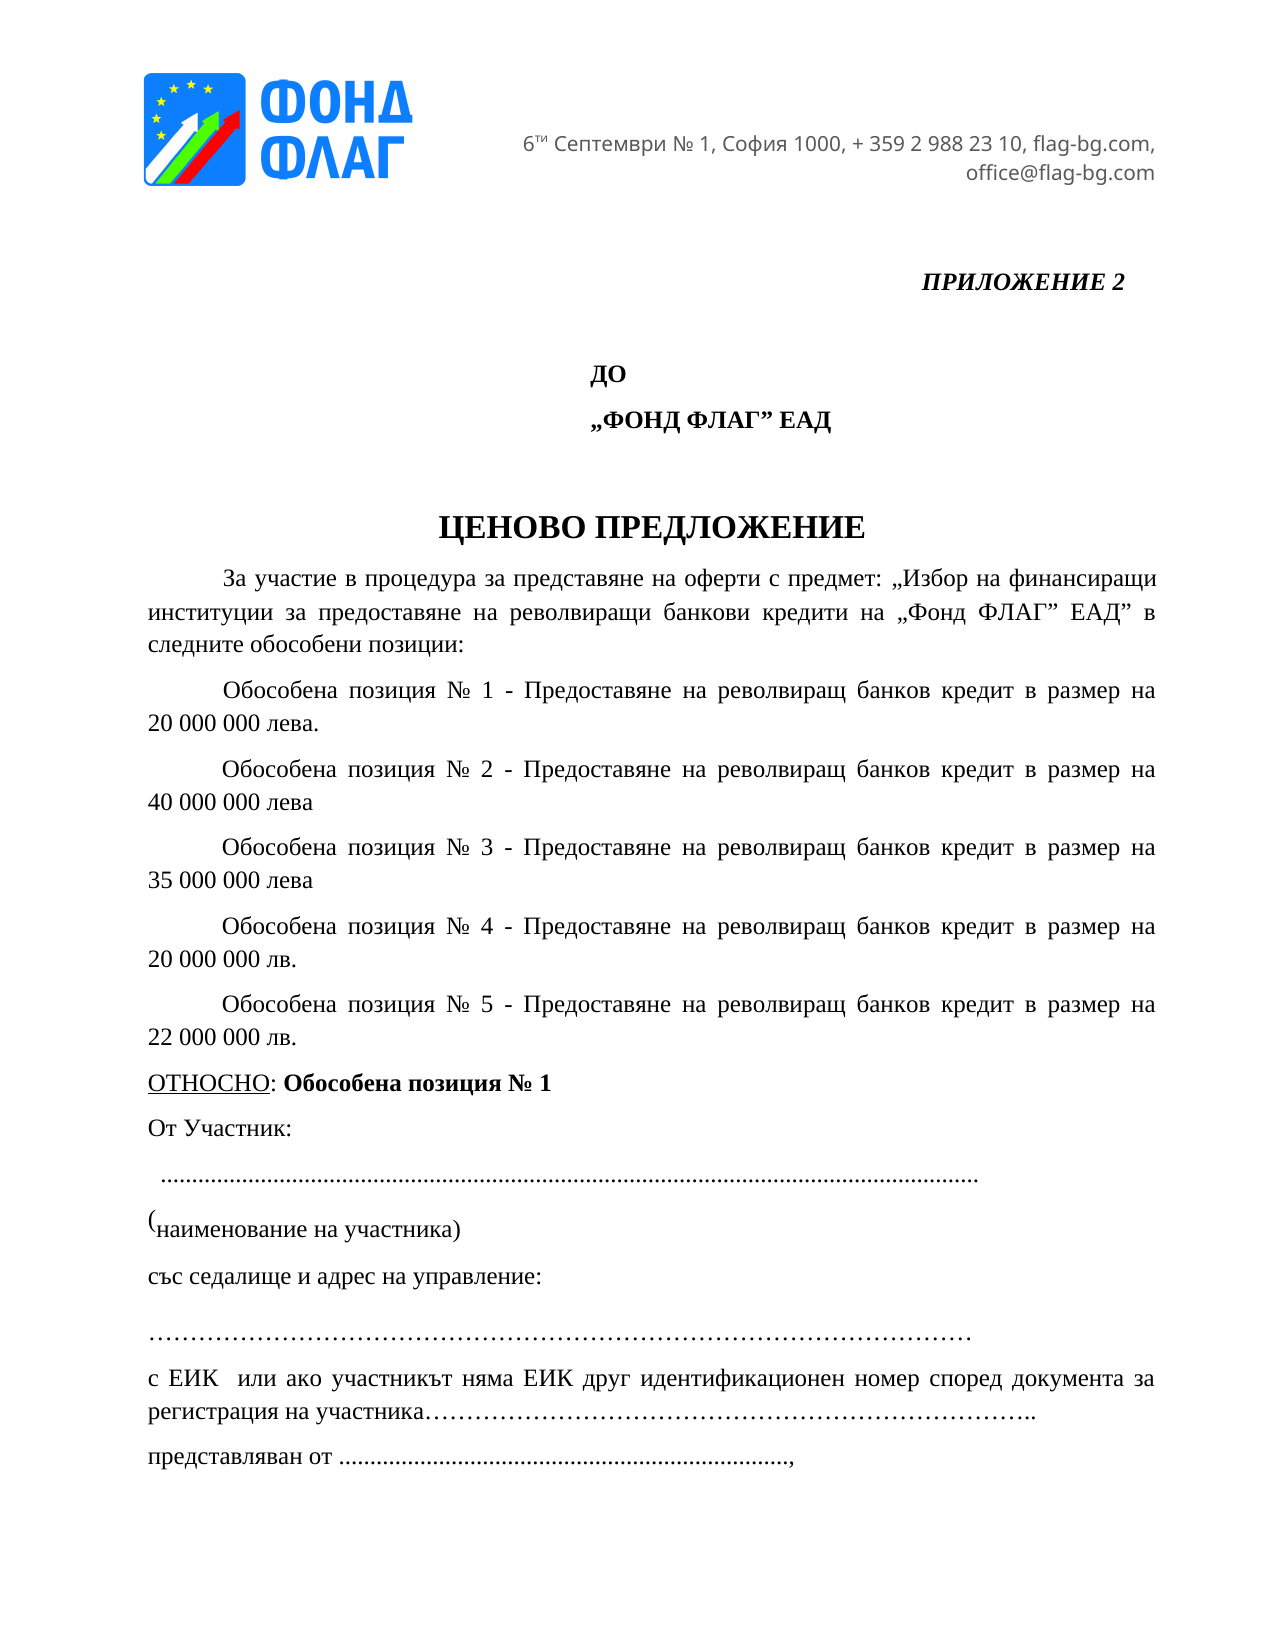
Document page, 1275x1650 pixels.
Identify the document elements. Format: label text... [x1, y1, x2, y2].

text ДО [516, 359, 1157, 388]
text ЦЕНОВО ПРЕДЛОЖЕНИЕ [148, 507, 1157, 545]
text със седалище и адрес на управление: [148, 1261, 1157, 1299]
text „ФОНД ФЛАГ” ЕАД [590, 405, 1157, 434]
text ОТНОСНО: Обособена позиция № 1 [148, 1068, 1157, 1097]
text представляван от ........................................................................, [148, 1441, 1157, 1470]
text ПРИЛОЖЕНИЕ 2 [591, 267, 1127, 295]
text (наименование на участника) [148, 1204, 1157, 1243]
text От Участник: [148, 1113, 1157, 1142]
text Обособена позиция № 1 - Предоставяне на револвиращ банков кредит в размер на 20 000 000 лева. [148, 675, 1157, 737]
text Обособена позиция № 2 - Предоставяне на револвиращ банков кредит в размер на 40 000 000 лева [148, 754, 1157, 815]
text За участие в процедура за представяне на оферти с предмет: „Избор на финансиращи институции за предоставяне на револвиращи банкови кредити на „Фонд ФЛАГ” ЕАД” в следните обособени позиции: [148, 563, 1157, 658]
text Обособена позиция № 4 - Предоставяне на револвиращ банков кредит в размер на 20 000 000 лв. [148, 911, 1157, 972]
text ……………………………………………………………………………………… [148, 1317, 1157, 1346]
text Обособена позиция № 5 - Предоставяне на револвиращ банков кредит в размер на 22 000 000 лв. [148, 989, 1157, 1051]
text ................................................................................................................................... [148, 1159, 1157, 1188]
text Обособена позиция № 3 - Предоставяне на револвиращ банков кредит в размер на 35 000 000 лева [148, 832, 1157, 894]
picture [143, 73, 413, 186]
text с ЕИК или ако участникът няма ЕИК друг идентификационен номер според документа за регистрация на участника……………………………………………………………….. [148, 1363, 1157, 1424]
